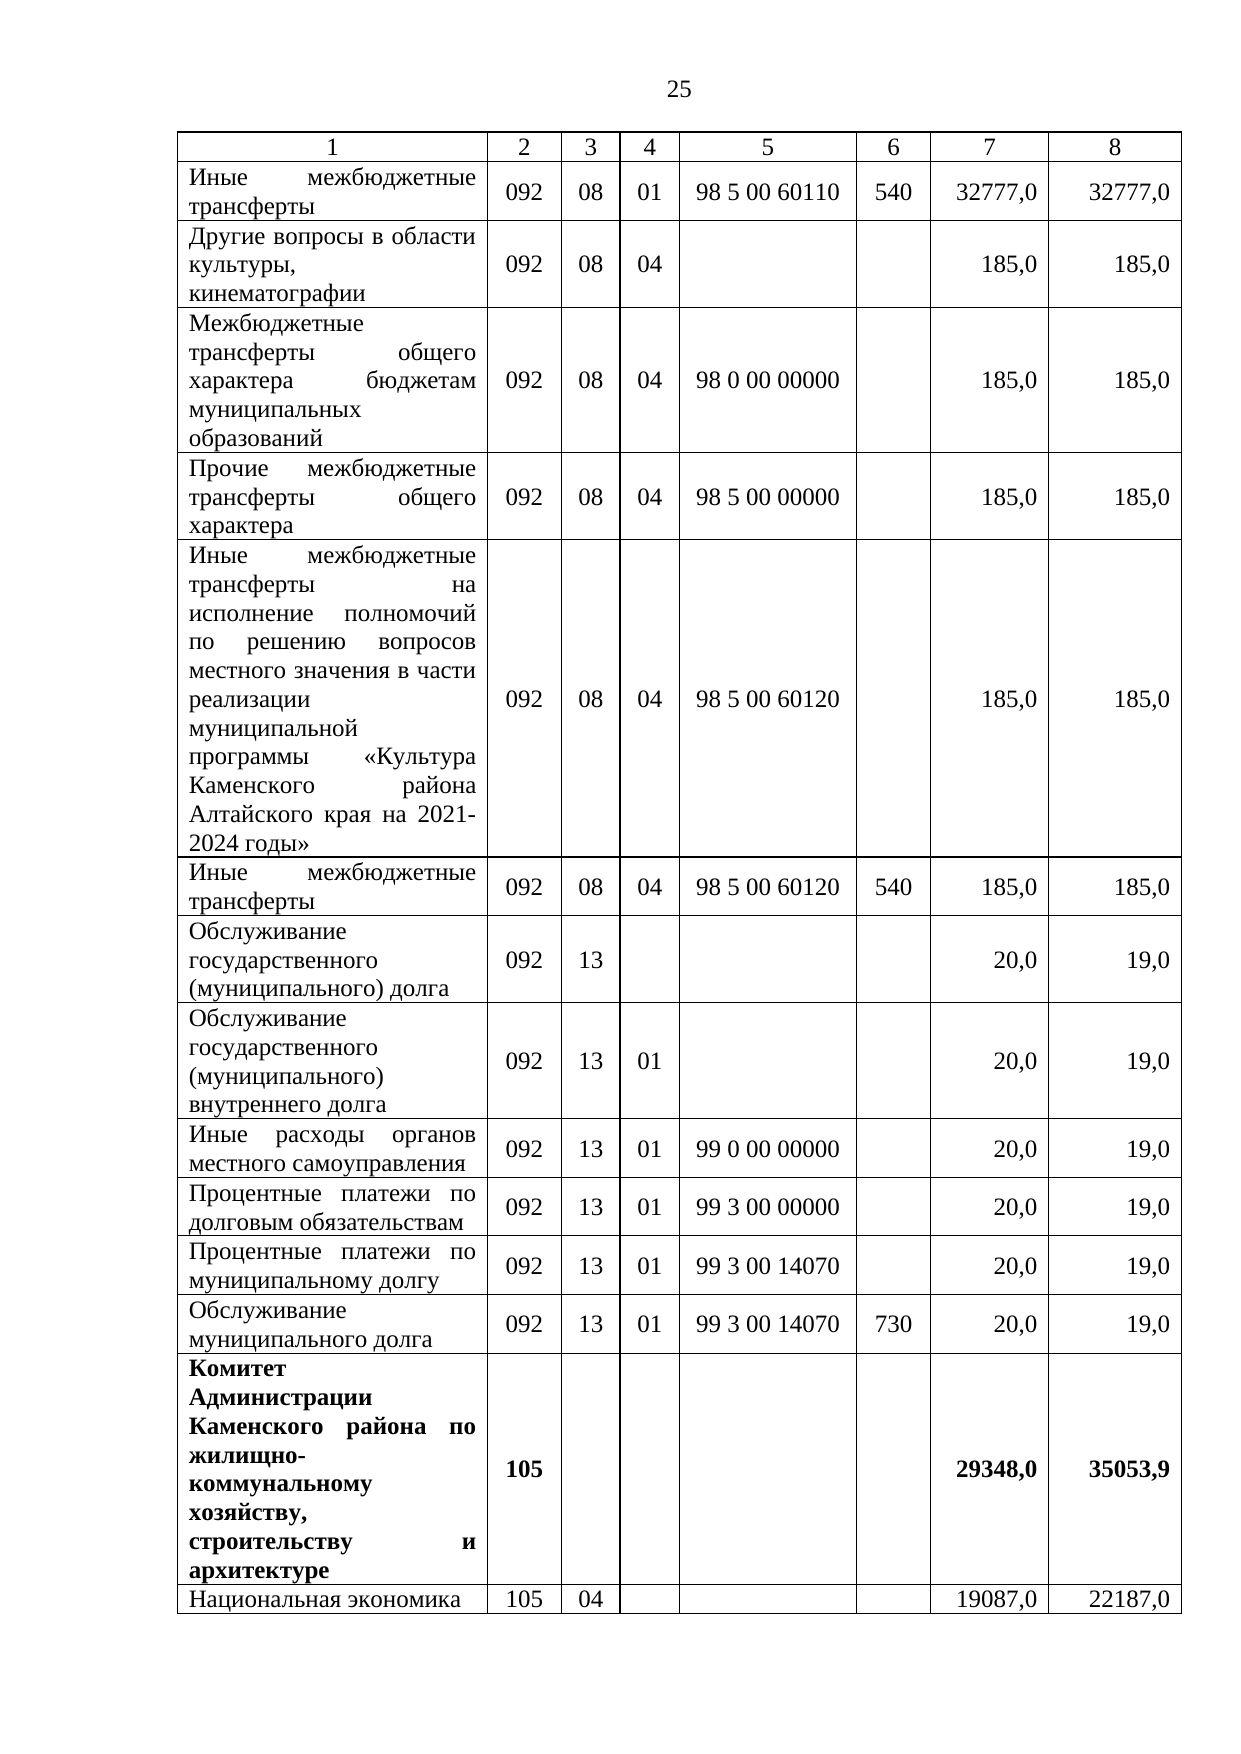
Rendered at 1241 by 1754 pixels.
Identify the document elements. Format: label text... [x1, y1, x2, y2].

table_cell 092 [488, 162, 561, 220]
table_cell [857, 540, 930, 856]
table_cell 185,0 [931, 221, 1048, 307]
table_cell 6 [857, 133, 930, 161]
table_cell 3 [562, 133, 619, 161]
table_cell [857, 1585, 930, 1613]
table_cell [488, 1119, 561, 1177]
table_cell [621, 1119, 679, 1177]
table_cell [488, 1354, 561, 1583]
table_cell 185,0 [931, 453, 1048, 539]
table_cell 4 [621, 133, 679, 161]
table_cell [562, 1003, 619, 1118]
table_cell 08 [562, 221, 619, 307]
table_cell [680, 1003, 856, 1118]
table_cell 8 [1049, 133, 1181, 161]
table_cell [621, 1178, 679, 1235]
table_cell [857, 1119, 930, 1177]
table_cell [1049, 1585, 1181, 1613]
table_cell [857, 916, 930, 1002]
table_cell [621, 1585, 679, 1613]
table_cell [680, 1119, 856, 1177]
table_cell 185,0 [931, 308, 1048, 452]
table_cell 08 [562, 453, 619, 539]
table_cell Другие вопросы в области культуры, кинематографии [178, 221, 487, 307]
table_cell 98 0 00 00000 [680, 308, 856, 452]
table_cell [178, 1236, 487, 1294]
table_cell Обслуживание государственного (муниципального) долга [178, 916, 487, 1002]
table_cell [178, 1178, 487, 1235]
table_cell 04 [621, 453, 679, 539]
table_cell 185,0 [931, 858, 1048, 915]
table_cell 98 5 00 60110 [680, 162, 856, 220]
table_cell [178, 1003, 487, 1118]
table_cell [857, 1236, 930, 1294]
table_cell 5 [680, 133, 856, 161]
table_cell 04 [621, 221, 679, 307]
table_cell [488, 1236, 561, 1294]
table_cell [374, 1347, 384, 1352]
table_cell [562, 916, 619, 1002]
table_cell 092 [488, 308, 561, 452]
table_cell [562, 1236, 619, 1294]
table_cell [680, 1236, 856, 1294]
table_cell 04 [621, 308, 679, 452]
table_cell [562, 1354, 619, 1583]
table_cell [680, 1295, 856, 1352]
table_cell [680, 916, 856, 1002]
table_cell 08 [562, 540, 619, 856]
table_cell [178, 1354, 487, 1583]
table_cell 185,0 [1049, 221, 1181, 307]
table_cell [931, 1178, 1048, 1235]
table_cell [857, 221, 930, 307]
table_cell 98 5 00 00000 [680, 453, 856, 539]
table_cell 7 [931, 133, 1048, 161]
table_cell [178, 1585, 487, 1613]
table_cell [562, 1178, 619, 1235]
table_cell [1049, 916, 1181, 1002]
table_cell 185,0 [1049, 540, 1181, 856]
table_cell 01 [621, 162, 679, 220]
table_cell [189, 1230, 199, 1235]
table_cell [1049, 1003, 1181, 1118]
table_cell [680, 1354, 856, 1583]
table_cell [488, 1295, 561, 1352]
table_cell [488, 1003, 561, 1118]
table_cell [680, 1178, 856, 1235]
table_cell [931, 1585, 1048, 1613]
table_cell 08 [562, 162, 619, 220]
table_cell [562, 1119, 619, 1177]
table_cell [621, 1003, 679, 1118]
table_cell Иные межбюджетные трансферты на исполнение полномочий по решению вопросов местного значения в части реализации муниципальной программы «Культура Каменского района Алтайского края на 2021-2024 годы» [178, 540, 487, 856]
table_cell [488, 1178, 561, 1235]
table_cell 092 [488, 858, 561, 915]
table_cell 185,0 [1049, 308, 1181, 452]
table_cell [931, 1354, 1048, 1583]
table_cell 092 [488, 453, 561, 539]
table_cell 04 [621, 540, 679, 856]
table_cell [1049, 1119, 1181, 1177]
table_cell [857, 308, 930, 452]
table_cell Иные межбюджетные трансферты [178, 858, 487, 915]
table_cell 04 [621, 858, 679, 915]
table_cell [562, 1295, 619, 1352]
table_cell 98 5 00 60120 [680, 858, 856, 915]
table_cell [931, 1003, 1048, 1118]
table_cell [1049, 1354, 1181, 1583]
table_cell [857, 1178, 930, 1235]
table_cell 092 [488, 540, 561, 856]
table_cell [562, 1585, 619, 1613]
table_cell [680, 221, 856, 307]
table_cell 540 [857, 162, 930, 220]
table_cell [857, 453, 930, 539]
table_cell Иные межбюджетные трансферты [178, 162, 487, 220]
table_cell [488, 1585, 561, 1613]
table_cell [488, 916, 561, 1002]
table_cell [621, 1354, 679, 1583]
table_cell 540 [857, 858, 930, 915]
table_cell Межбюджетные трансферты общего характера бюджетам муниципальных образований [178, 308, 487, 452]
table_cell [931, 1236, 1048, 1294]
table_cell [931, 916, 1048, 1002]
table_cell 092 [488, 221, 561, 307]
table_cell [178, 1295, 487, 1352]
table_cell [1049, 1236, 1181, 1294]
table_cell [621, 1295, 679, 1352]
table_cell 98 5 00 60120 [680, 540, 856, 856]
table_cell 185,0 [1049, 453, 1181, 539]
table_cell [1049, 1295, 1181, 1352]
table_cell 185,0 [1049, 858, 1181, 915]
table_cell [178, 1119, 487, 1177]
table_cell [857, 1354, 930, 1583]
table_cell Прочие межбюджетные трансферты общего характера [178, 453, 487, 539]
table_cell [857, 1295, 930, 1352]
table_cell 2 [488, 133, 561, 161]
table_cell 08 [562, 308, 619, 452]
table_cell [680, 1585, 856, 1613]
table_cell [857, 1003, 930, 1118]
table_cell 185,0 [931, 540, 1048, 856]
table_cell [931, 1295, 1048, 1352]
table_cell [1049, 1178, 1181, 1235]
table_cell 32777,0 [1049, 162, 1181, 220]
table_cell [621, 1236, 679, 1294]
table_cell 08 [562, 858, 619, 915]
table_cell 32777,0 [931, 162, 1048, 220]
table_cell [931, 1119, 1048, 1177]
table_cell 1 [178, 133, 487, 161]
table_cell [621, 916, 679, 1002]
